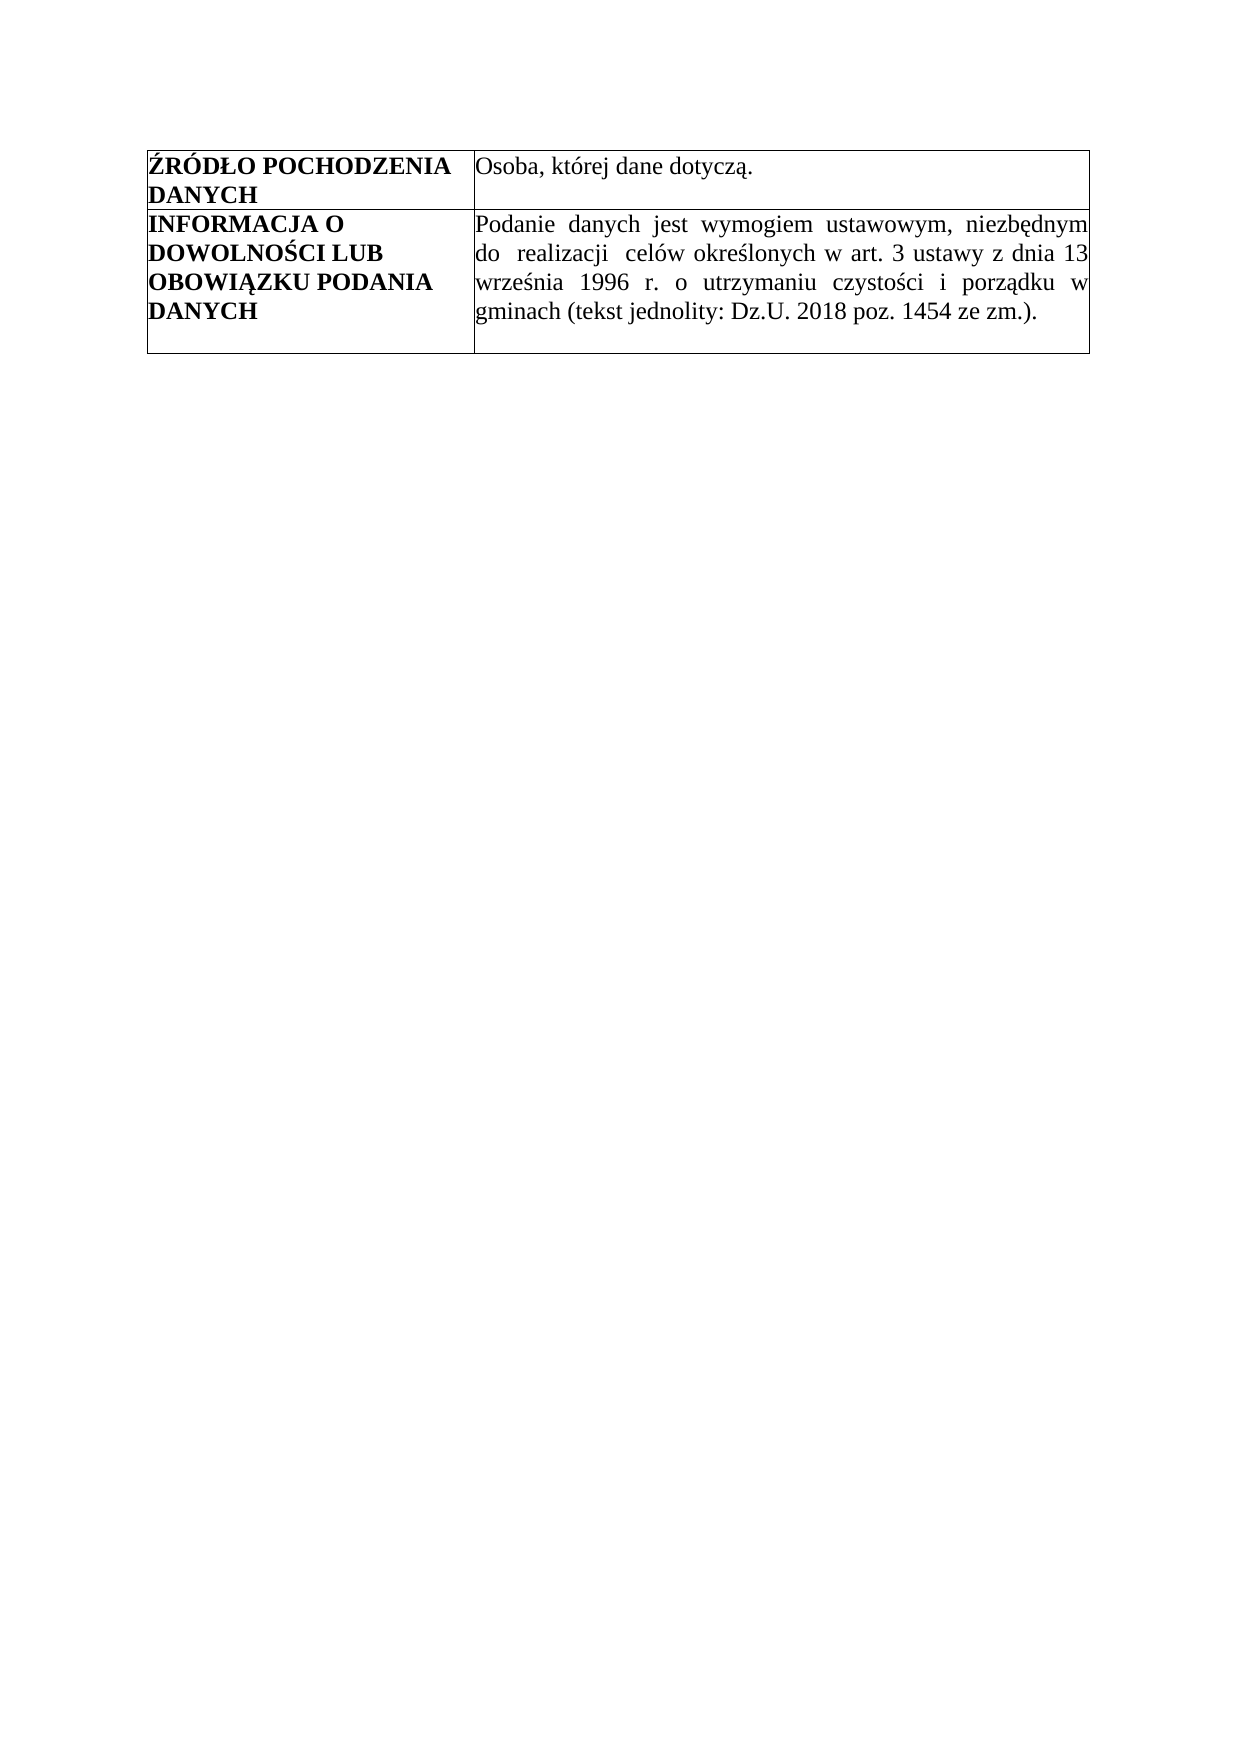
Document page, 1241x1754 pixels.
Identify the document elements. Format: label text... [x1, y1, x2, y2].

table_cell ŹRÓDŁO POCHODZENIA DANYCH [148, 151, 474, 208]
table_cell INFORMACJA O DOWOLNOŚCI LUB OBOWIĄZKU PODANIA DANYCH [148, 210, 474, 353]
table_cell Osoba, której dane dotyczą. [475, 151, 1089, 208]
table_cell Podanie danych jest wymogiem ustawowym, niezbędnym do realizacji celów określonych w art. 3 ustawy z dnia 13 września 1996 r. o utrzymaniu czystości i porządku w gminach (tekst jednolity: Dz.U. 2018 poz. 1454 ze zm.). [475, 210, 1089, 353]
